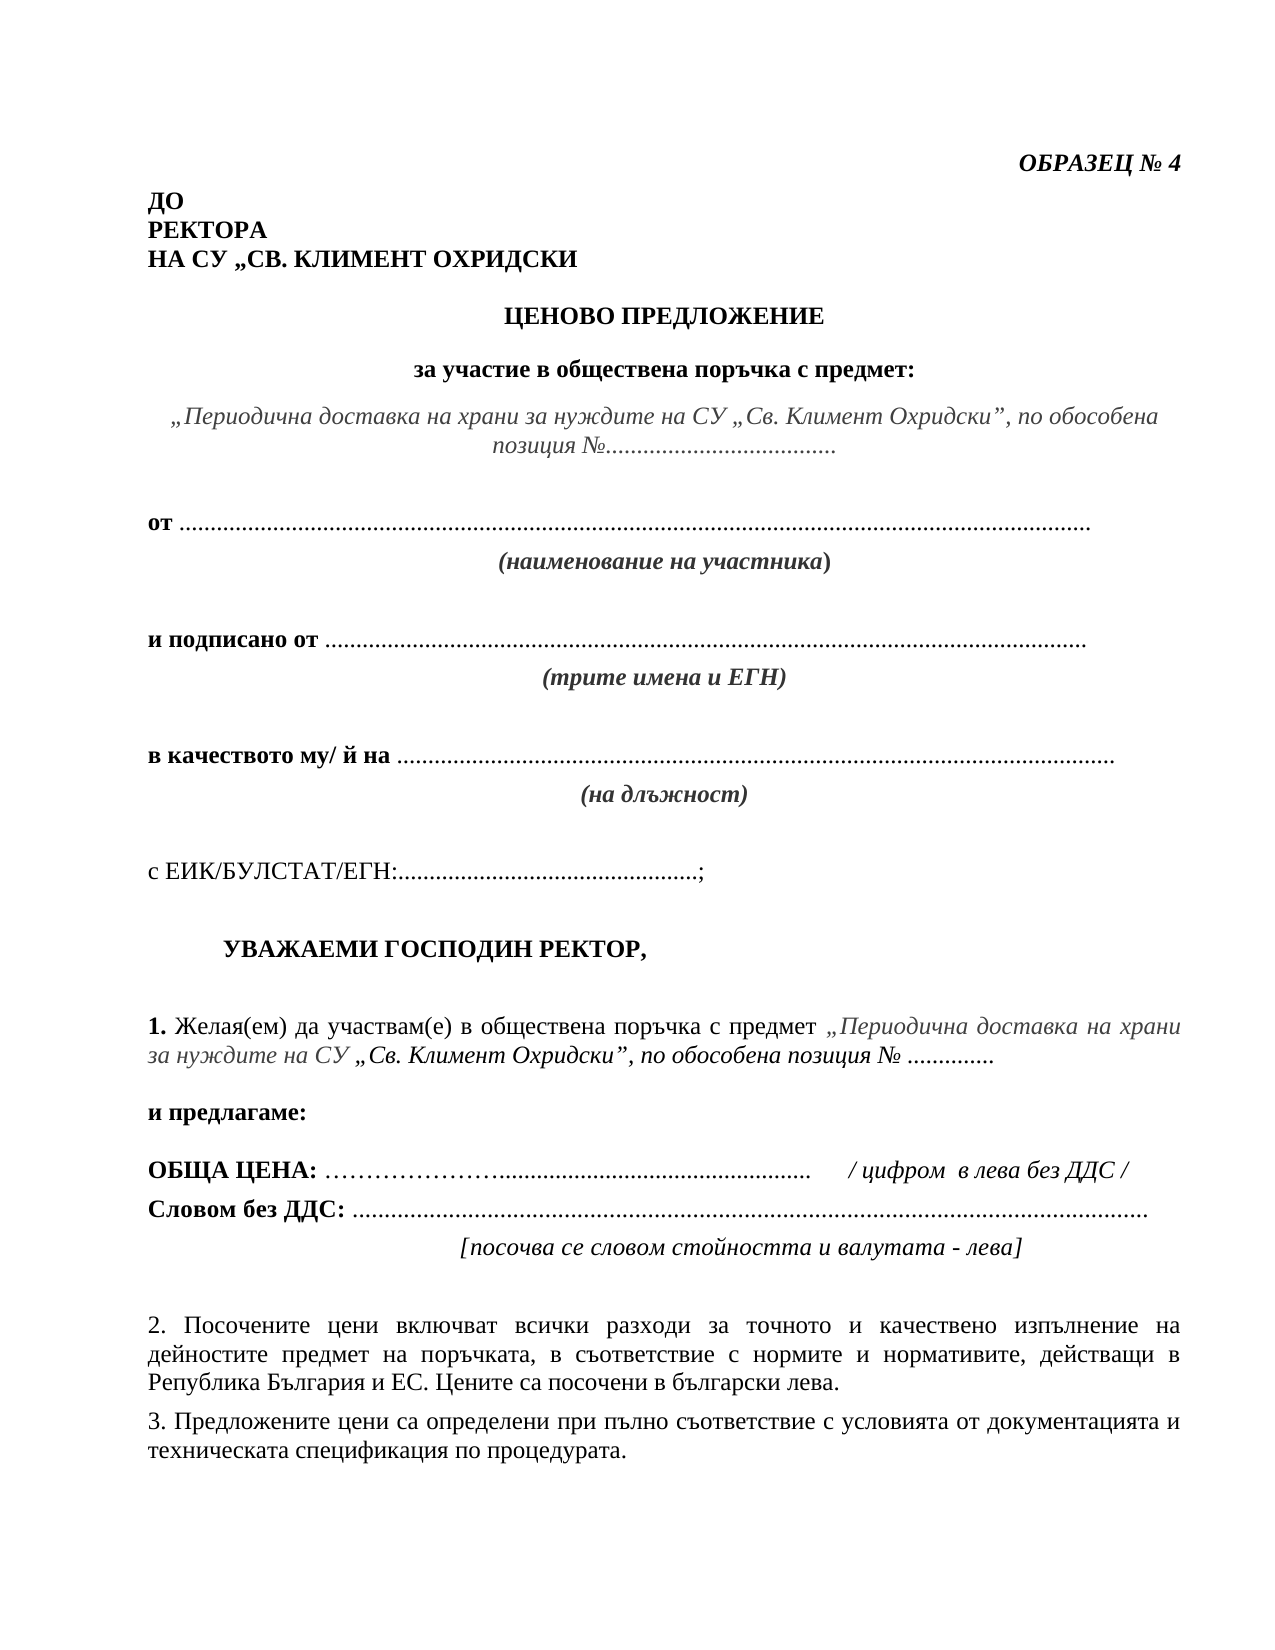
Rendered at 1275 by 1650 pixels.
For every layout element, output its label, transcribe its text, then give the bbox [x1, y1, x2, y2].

text ОБЩА ЦЕНА: ………………….................................................. / цифром в лева без ДДС / [148, 1155, 1181, 1184]
text с ЕИК/БУЛСТАТ/ЕГН:................................................; [148, 856, 1181, 885]
text ректора [148, 215, 1181, 244]
text „Периодична доставка на храни за нуждите на СУ „Св. Климент Охридски”, по обособена позиция №..................................... [148, 401, 1181, 459]
text [посочва се словом стойността и валутата - лева] [148, 1232, 1181, 1261]
text Словом без ДДС: ............................................................................................................................ [148, 1194, 1181, 1222]
text 2. Посочените цени включват всички разходи за точното и качествено изпълнение на дейностите предмет на поръчката, в съответствие с нормите и нормативите, действащи в Република България и ЕС. Цените са посочени в български лева. [148, 1310, 1181, 1396]
text (трите имена и ЕГН) [148, 662, 1181, 691]
text в качеството му/ й на ................................................................................................................... [148, 740, 1181, 769]
text и подписано от .......................................................................................................................... [148, 624, 1181, 652]
text (на длъжност) [148, 779, 1181, 807]
text за участие в обществена поръчка с предмет: [148, 354, 1181, 383]
text 1. Желая(ем) да участвам(е) в обществена поръчка с предмет „Периодична доставка на храни за нуждите на СУ „Св. Климент Охридски”, по обособена позиция № .............. [148, 1011, 1181, 1069]
text УВАЖАЕМИ ГОСПОДИН РЕКТОР, [148, 934, 1181, 962]
text на су „св. климент охридски [148, 244, 1181, 273]
text и предлагаме: [148, 1097, 1181, 1126]
text 3. Предложените цени са определени при пълно съответствие с условията от документацията и техническата спецификация по процедурата. [148, 1406, 1181, 1464]
text ЦЕНОВО ПРЕДЛОЖЕНИЕ [148, 301, 1181, 330]
text (наименование на участника) [148, 546, 1181, 575]
text ОБРАЗЕЦ № 4 [148, 148, 1181, 176]
text от .................................................................................................................................................. [148, 507, 1181, 536]
text ДО [148, 186, 1181, 215]
